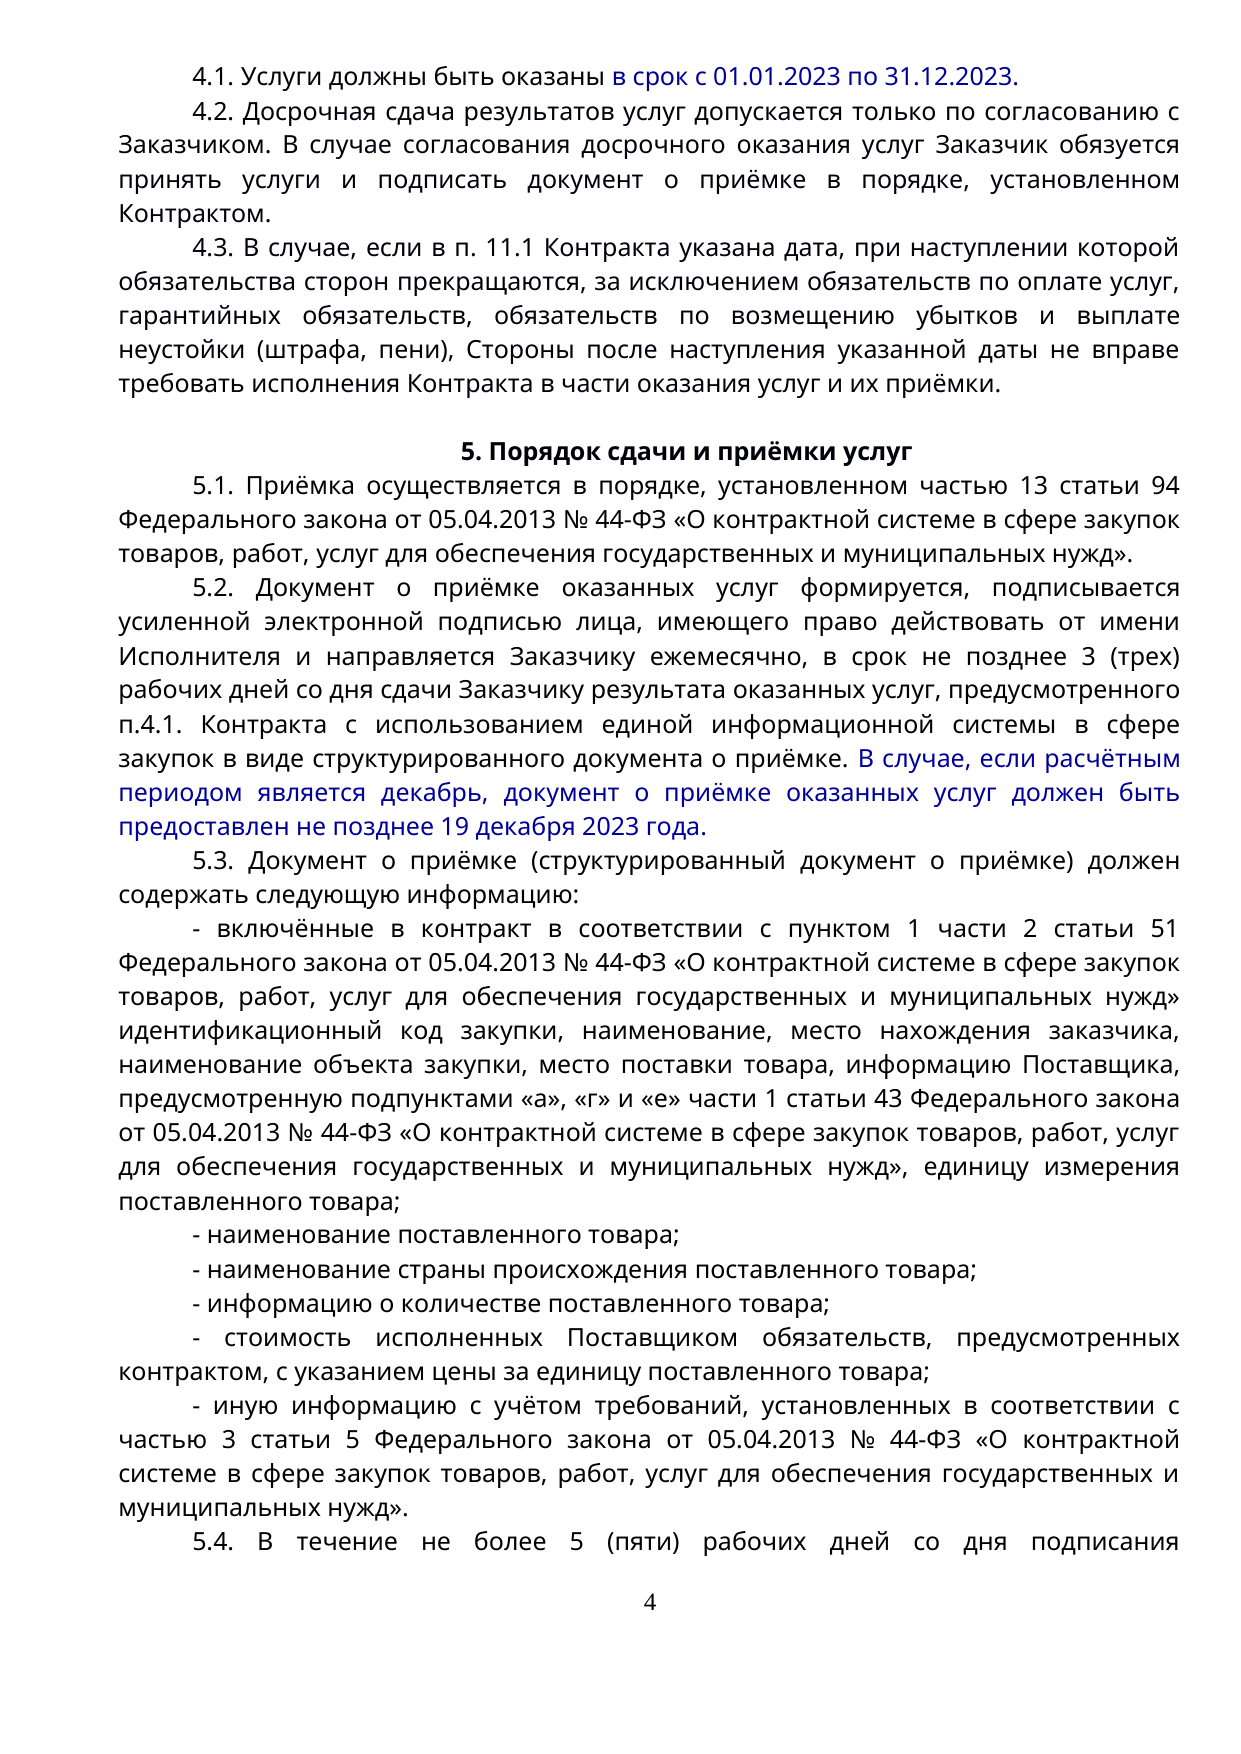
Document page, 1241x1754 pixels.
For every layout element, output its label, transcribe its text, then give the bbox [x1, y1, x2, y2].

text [118, 1524, 1181, 1558]
text 4.1. Услуги должны быть оказаны в срок с 01.01.2023 по 31.12.2023. [118, 59, 1181, 93]
text 4.2. Досрочная сдача результатов услуг допускается только по согласованию с Заказчиком. В случае согласования досрочного оказания услуг Заказчик обязуется принять услуги и подписать документ о приёмке в порядке, установленном Контрактом. [118, 93, 1181, 229]
text - стоимость исполненных Поставщиком обязательств, предусмотренных контрактом, с указанием цены за единицу поставленного товара; [118, 1319, 1181, 1387]
text - включённые в контракт в соответствии с пунктом 1 части 2 статьи 51 Федерального закона от 05.04.2013 № 44-ФЗ «О контрактной системе в сфере закупок товаров, работ, услуг для обеспечения государственных и муниципальных нужд» идентификационный код закупки, наименование, место нахождения заказчика, наименование объекта закупки, место поставки товара, информацию Поставщика, предусмотренную подпунктами «а», «г» и «е» части 1 статьи 43 Федерального закона от 05.04.2013 № 44-ФЗ «О контрактной системе в сфере закупок товаров, работ, услуг для обеспечения государственных и муниципальных нужд», единицу измерения поставленного товара; [118, 911, 1181, 1217]
text 5.1. Приёмка осуществляется в порядке, установленном частью 13 статьи 94 Федерального закона от 05.04.2013 № 44-ФЗ «О контрактной системе в сфере закупок товаров, работ, услуг для обеспечения государственных и муниципальных нужд». [118, 468, 1181, 570]
text - наименование поставленного товара; [118, 1217, 1181, 1251]
text 5. Порядок сдачи и приёмки услуг [118, 434, 1181, 468]
text 4.3. В случае, если в п. 11.1 Контракта указана дата, при наступлении которой обязательства сторон прекращаются, за исключением обязательств по оплате услуг, гарантийных обязательств, обязательств по возмещению убытков и выплате неустойки (штрафа, пени), Стороны после наступления указанной даты не вправе требовать исполнения Контракта в части оказания услуг и их приёмки. [118, 229, 1181, 400]
text - информацию о количестве поставленного товара; [118, 1285, 1181, 1319]
text 5.3. Документ о приёмке (структурированный документ о приёмке) должен содержать следующую информацию: [118, 842, 1181, 911]
text 5.2. Документ о приёмке оказанных услуг формируется, подписывается усиленной электронной подписью лица, имеющего право действовать от имени Исполнителя и направляется Заказчику ежемесячно, в срок не позднее 3 (трех) рабочих дней со дня сдачи Заказчику результата оказанных услуг, предусмотренного п.4.1. Контракта с использованием единой информационной системы в сфере закупок в виде структурированного документа о приёмке. В случае, если расчётным периодом является декабрь, документ о приёмке оказанных услуг должен быть предоставлен не позднее 19 декабря 2023 года. [118, 570, 1181, 842]
text - наименование страны происхождения поставленного товара; [118, 1251, 1181, 1285]
text - иную информацию с учётом требований, установленных в соответствии с частью 3 статьи 5 Федерального закона от 05.04.2013 № 44-ФЗ «О контрактной системе в сфере закупок товаров, работ, услуг для обеспечения государственных и муниципальных нужд». [118, 1387, 1181, 1524]
